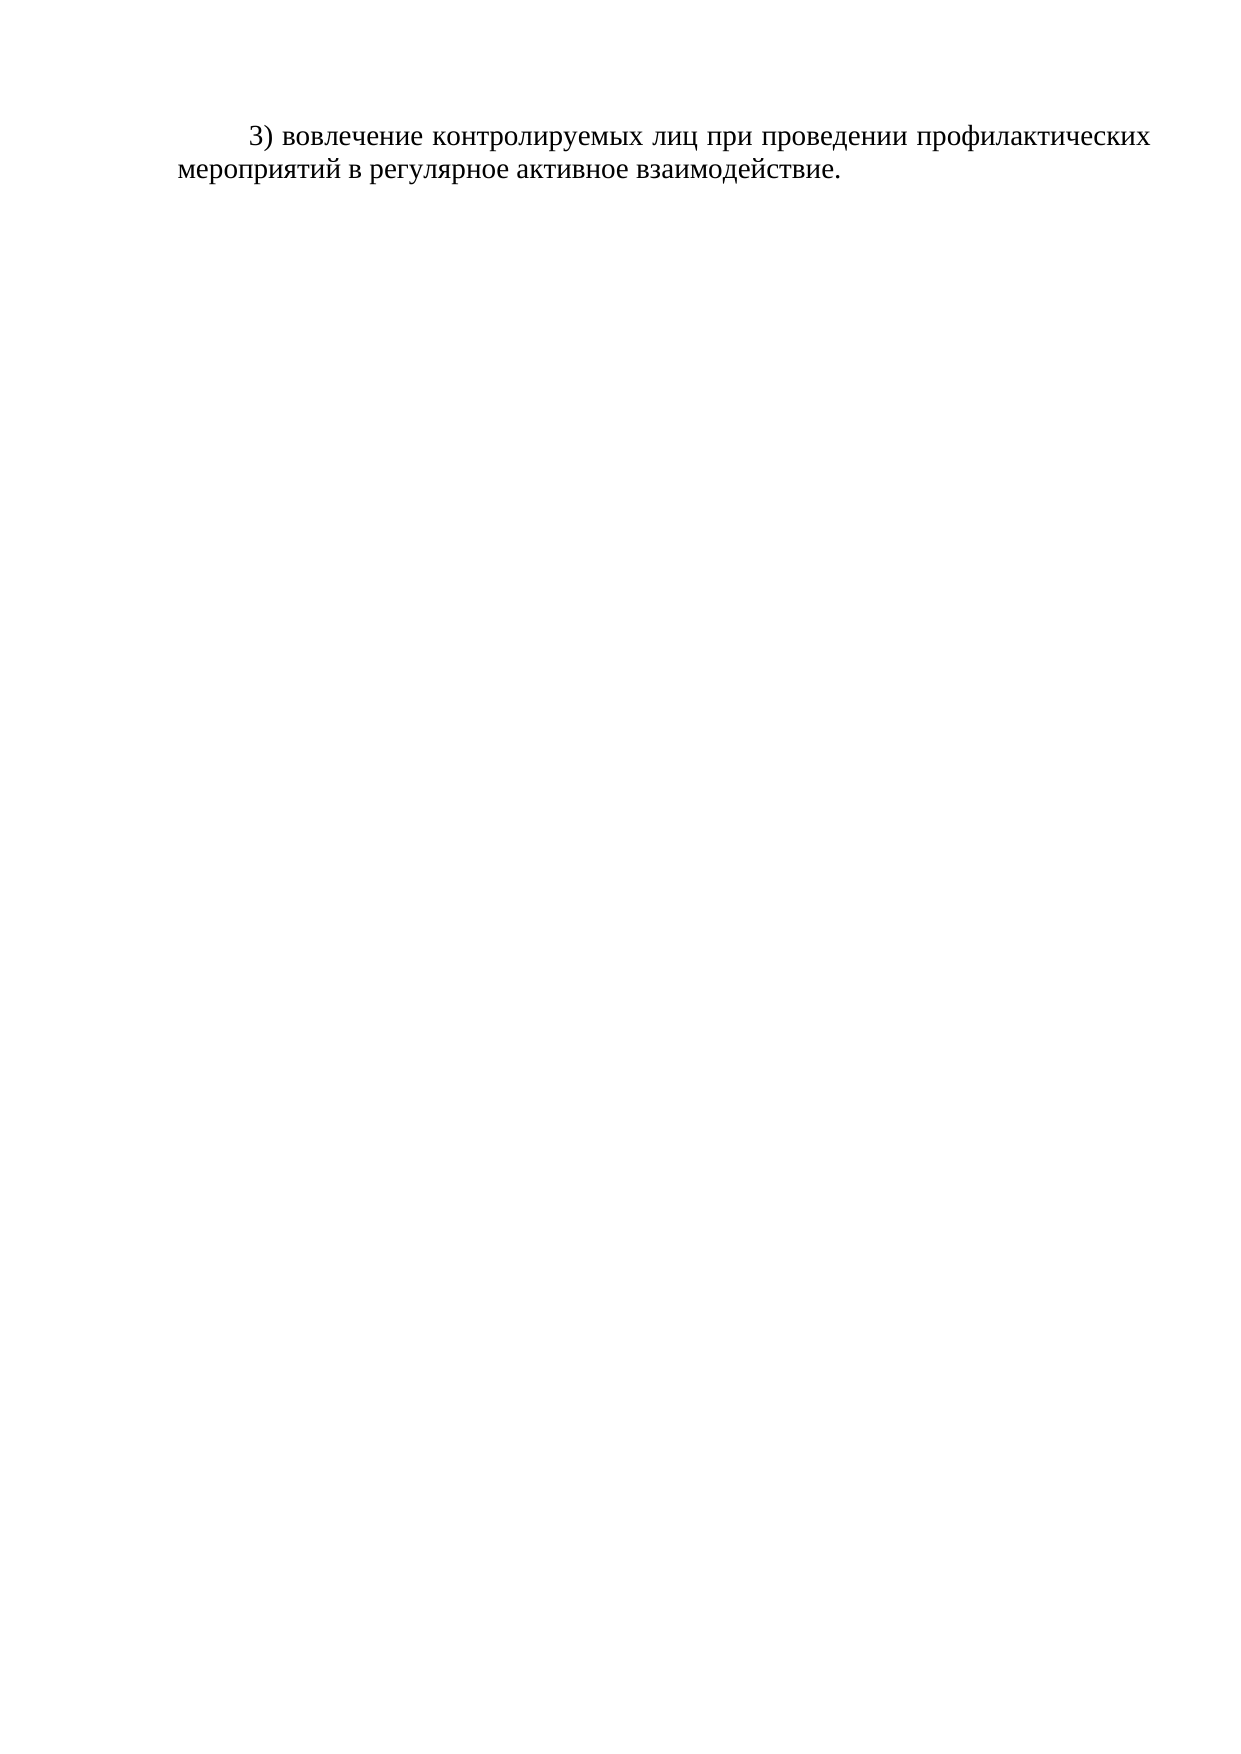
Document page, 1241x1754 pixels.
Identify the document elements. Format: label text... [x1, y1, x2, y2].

text 3) вовлечение контролируемых лиц при проведении профилактических мероприятий в регулярное активное взаимодействие. [177, 118, 1152, 185]
